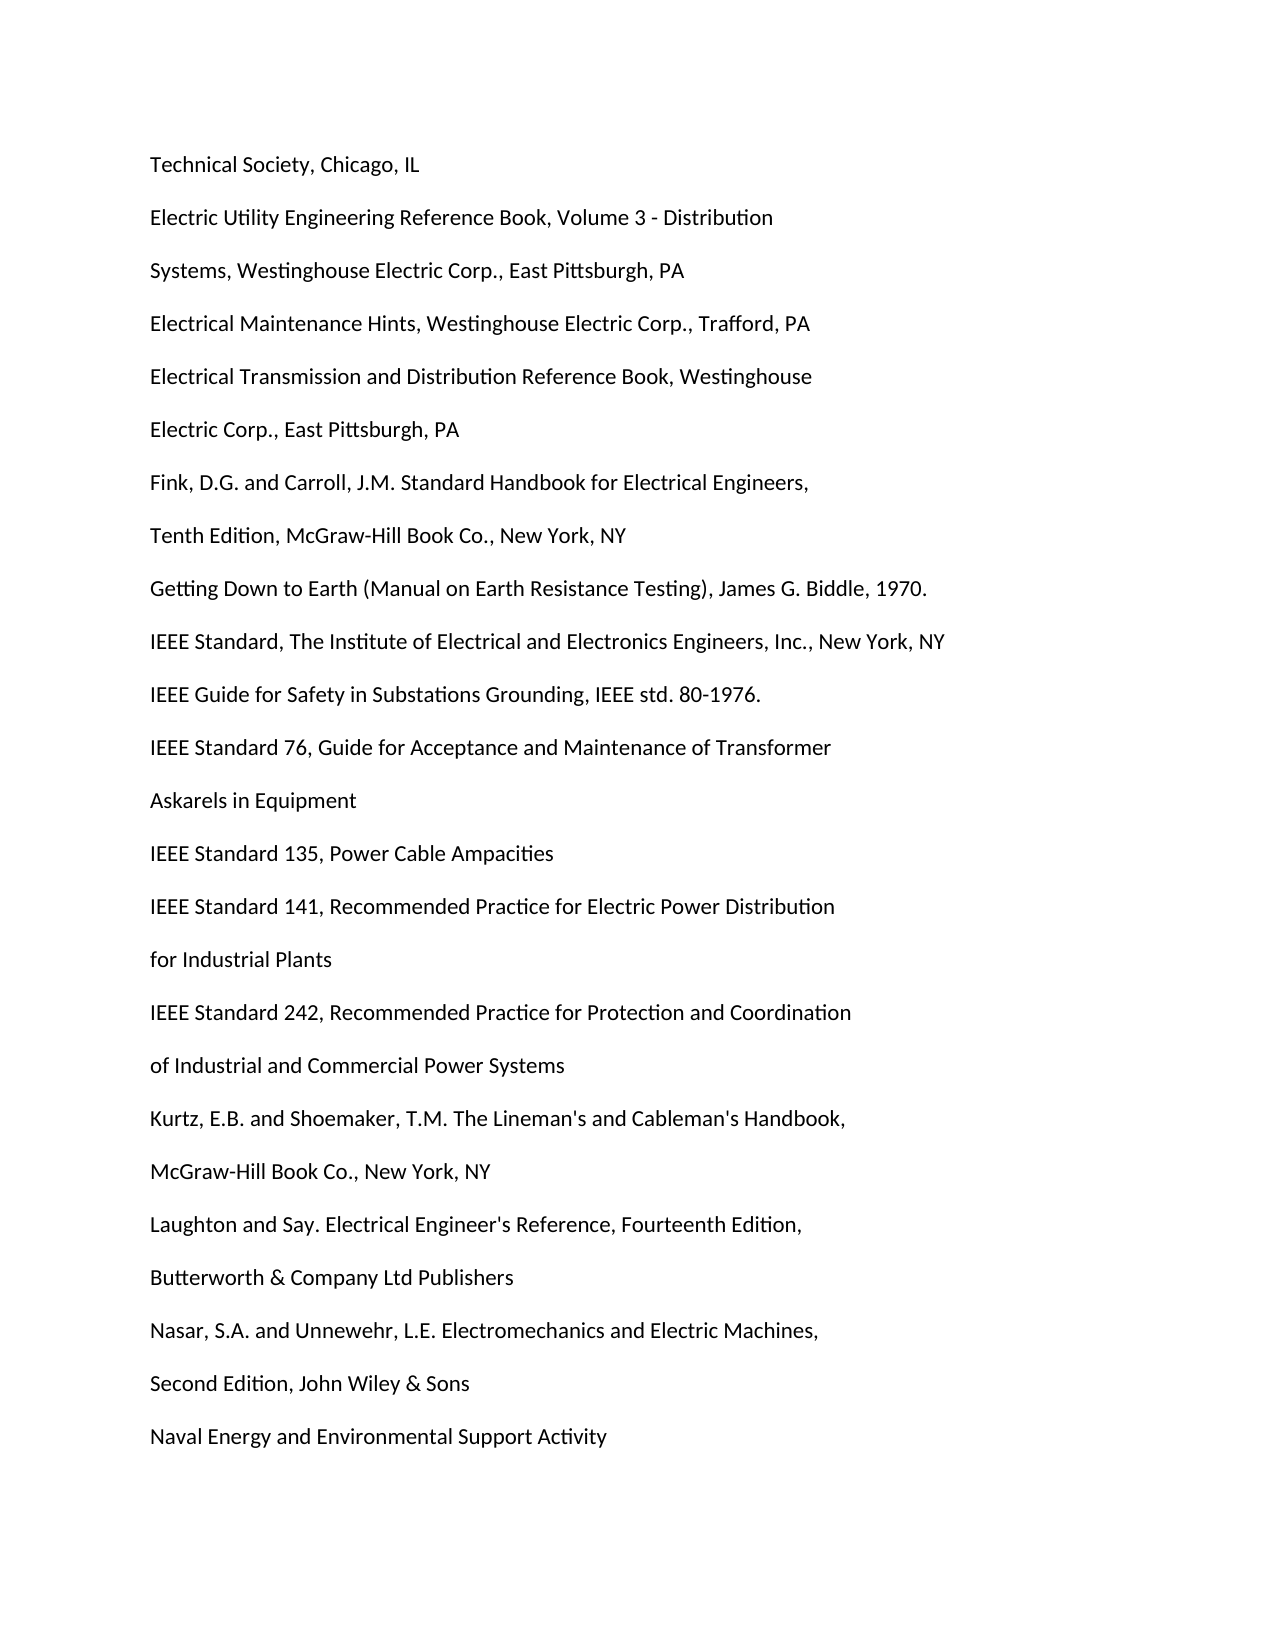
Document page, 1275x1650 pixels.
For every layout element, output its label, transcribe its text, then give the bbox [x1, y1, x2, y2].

text Askarels in Equipment [150, 786, 1125, 814]
text Laughton and Say. Electrical Engineer's Reference, Fourteenth Edition, [150, 1210, 1125, 1238]
text Tenth Edition, McGraw-Hill Book Co., New York, NY [150, 521, 1125, 549]
text Fink, D.G. and Carroll, J.M. Standard Handbook for Electrical Engineers, [150, 468, 1125, 496]
text IEEE Guide for Safety in Substations Grounding, IEEE std. 80-1976. [150, 680, 1125, 708]
text IEEE Standard 141, Recommended Practice for Electric Power Distribution [150, 892, 1125, 920]
text Second Edition, John Wiley & Sons [150, 1369, 1125, 1397]
text for Industrial Plants [150, 945, 1125, 973]
text IEEE Standard 135, Power Cable Ampacities [150, 839, 1125, 867]
text Nasar, S.A. and Unnewehr, L.E. Electromechanics and Electric Machines, [150, 1316, 1125, 1344]
text Systems, Westinghouse Electric Corp., East Pittsburgh, PA [150, 256, 1125, 284]
text Butterworth & Company Ltd Publishers [150, 1263, 1125, 1291]
text Electric Corp., East Pittsburgh, PA [150, 415, 1125, 443]
text Naval Energy and Environmental Support Activity [150, 1422, 1125, 1451]
text Electric Utility Engineering Reference Book, Volume 3 - Distribution [150, 203, 1125, 231]
text Technical Society, Chicago, IL [150, 150, 1125, 178]
text IEEE Standard 242, Recommended Practice for Protection and Coordination [150, 998, 1125, 1026]
text IEEE Standard 76, Guide for Acceptance and Maintenance of Transformer [150, 733, 1125, 761]
text Kurtz, E.B. and Shoemaker, T.M. The Lineman's and Cableman's Handbook, [150, 1104, 1125, 1132]
text IEEE Standard, The Institute of Electrical and Electronics Engineers, Inc., New York, NY [150, 627, 1125, 655]
text Electrical Maintenance Hints, Westinghouse Electric Corp., Trafford, PA [150, 309, 1125, 337]
text McGraw-Hill Book Co., New York, NY [150, 1157, 1125, 1185]
text of Industrial and Commercial Power Systems [150, 1051, 1125, 1079]
text Electrical Transmission and Distribution Reference Book, Westinghouse [150, 362, 1125, 390]
text Getting Down to Earth (Manual on Earth Resistance Testing), James G. Biddle, 1970. [150, 574, 1125, 602]
